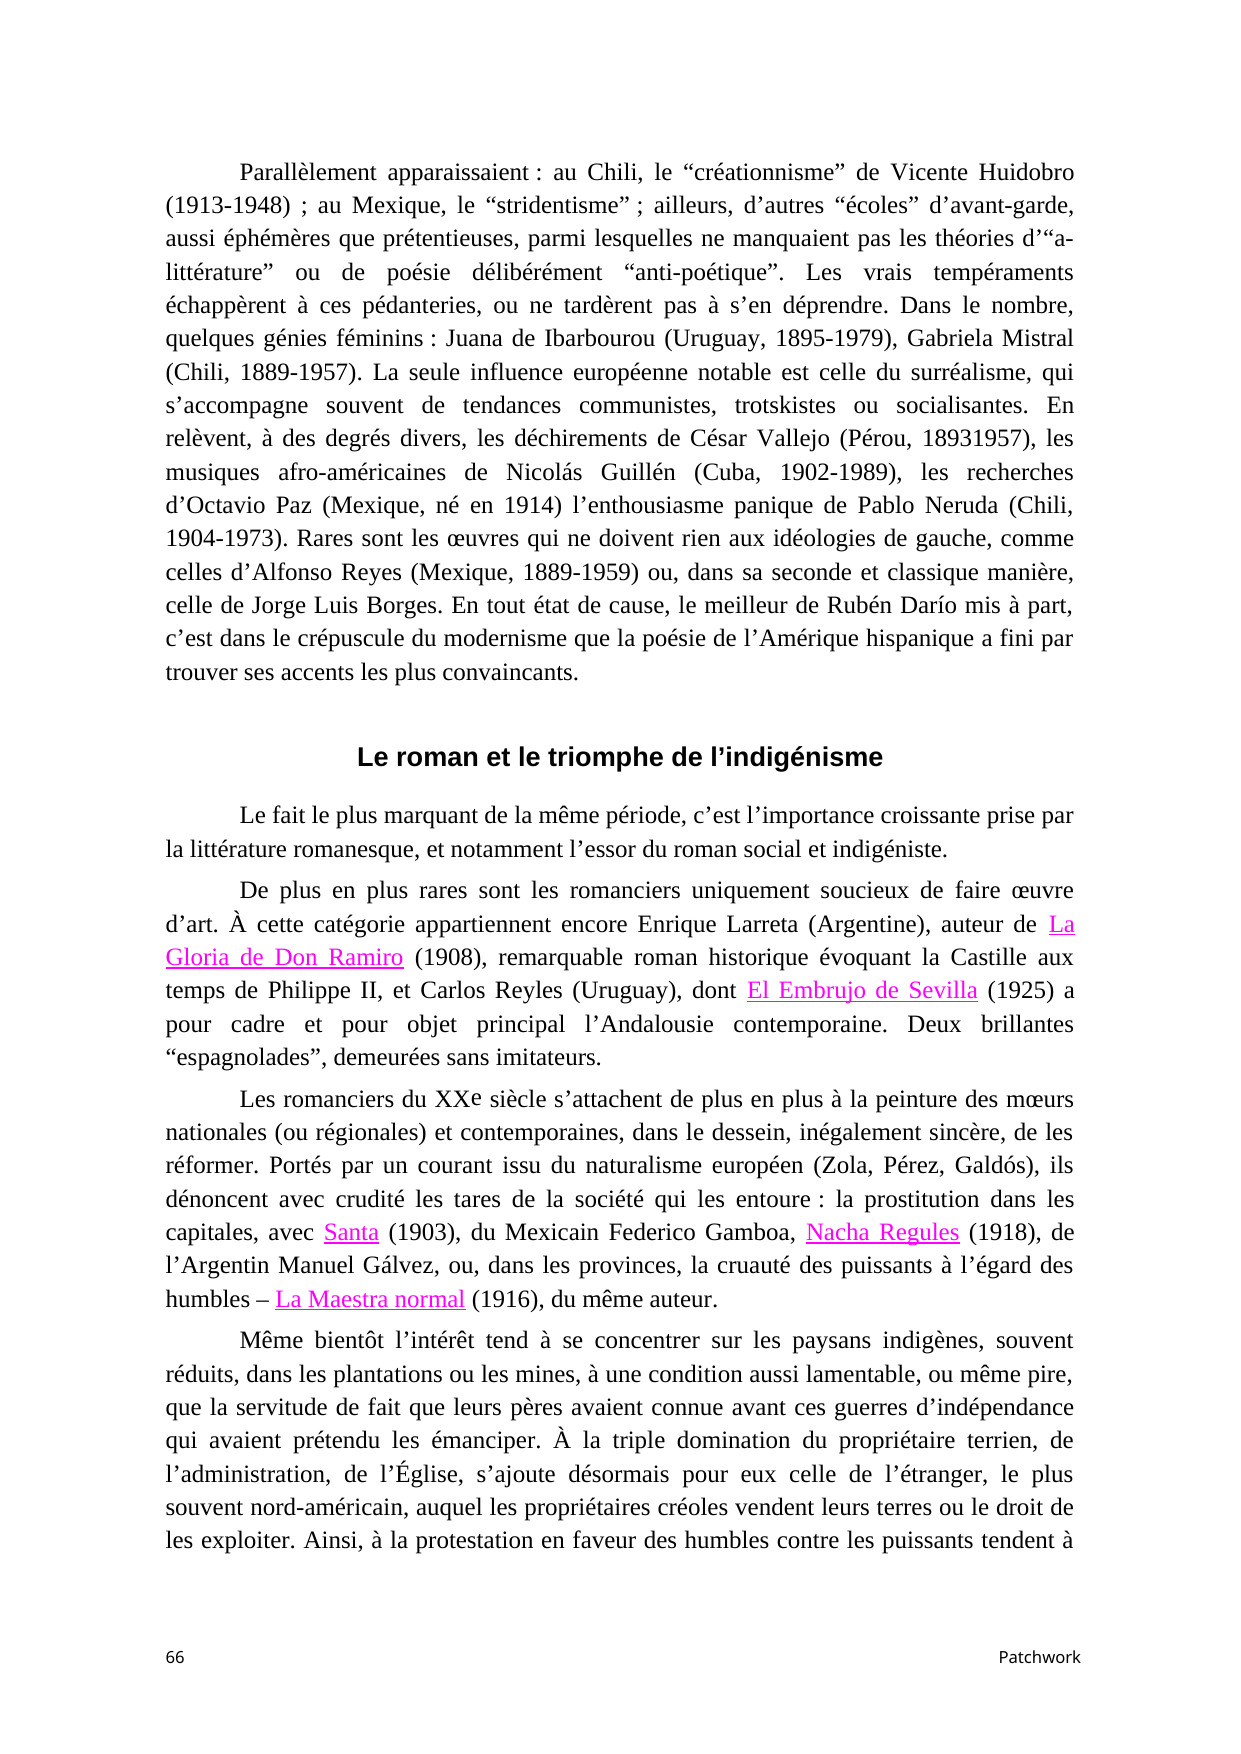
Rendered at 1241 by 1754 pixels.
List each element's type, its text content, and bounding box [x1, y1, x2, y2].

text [165, 1322, 1075, 1556]
text Les romanciers du XXe siècle s’attachent de plus en plus à la peinture des mœurs nationales (ou régionales) et contemporaines, dans le dessein, inégalement sincère, de les réformer. Portés par un courant issu du naturalisme européen (Zola, Pérez, Galdós), ils dénoncent avec crudité les tares de la société qui les entoure : la prostitution dans les capitales, avec Santa (1903), du Mexicain Federico Gamboa, Nacha Regules (1918), de l’Argentin Manuel Gálvez, ou, dans les provinces, la cruauté des puissants à l’égard des humbles – La Maestra normal (1916), du même auteur. [165, 1081, 1075, 1314]
text Le fait le plus marquant de la même période, c’est l’importance croissante prise par la littérature romanesque, et notamment l’essor du roman social et indigéniste. [165, 797, 1075, 864]
text De plus en plus rares sont les romanciers uniquement soucieux de faire œuvre d’art. À cette catégorie appartiennent encore Enrique Larreta (Argentine), auteur de La Gloria de Don Ramiro (1908), remarquable roman historique évoquant la Castille aux temps de Philippe II, et Carlos Reyles (Uruguay), dont El Embrujo de Sevilla (1925) a pour cadre et pour objet principal l’Andalousie contemporaine. Deux brillantes “espagnolades”, demeurées sans imitateurs. [165, 872, 1075, 1072]
subtitle Le roman et le triomphe de l’indigénisme [283, 741, 957, 772]
text Parallèlement apparaissaient : au Chili, le “créationnisme” de Vicente Huidobro (1913-1948) ; au Mexique, le “stridentisme” ; ailleurs, d’autres “écoles” d’avant-garde, aussi éphémères que prétentieuses, parmi lesquelles ne manquaient pas les théories d’“a-littérature” ou de poésie délibérément “anti-poétique”. Les vrais tempéraments échappèrent à ces pédanteries, ou ne tardèrent pas à s’en déprendre. Dans le nombre, quelques génies féminins : Juana de Ibarbourou (Uruguay, 1895-1979), Gabriela Mistral (Chili, 1889-1957). La seule influence européenne notable est celle du surréalisme, qui s’accompagne souvent de tendances communistes, trotskistes ou socialisantes. En relèvent, à des degrés divers, les déchirements de César Vallejo (Pérou, 18931957), les musiques afro-américaines de Nicolás Guillén (Cuba, 1902-1989), les recherches d’Octavio Paz (Mexique, né en 1914) l’enthousiasme panique de Pablo Neruda (Chili, 1904-1973). Rares sont les œuvres qui ne doivent rien aux idéologies de gauche, comme celles d’Alfonso Reyes (Mexique, 1889-1959) ou, dans sa seconde et classique manière, celle de Jorge Luis Borges. En tout état de cause, le meilleur de Rubén Darío mis à part, c’est dans le crépuscule du modernisme que la poésie de l’Amérique hispanique a fini par trouver ses accents les plus convaincants. [165, 153, 1075, 687]
